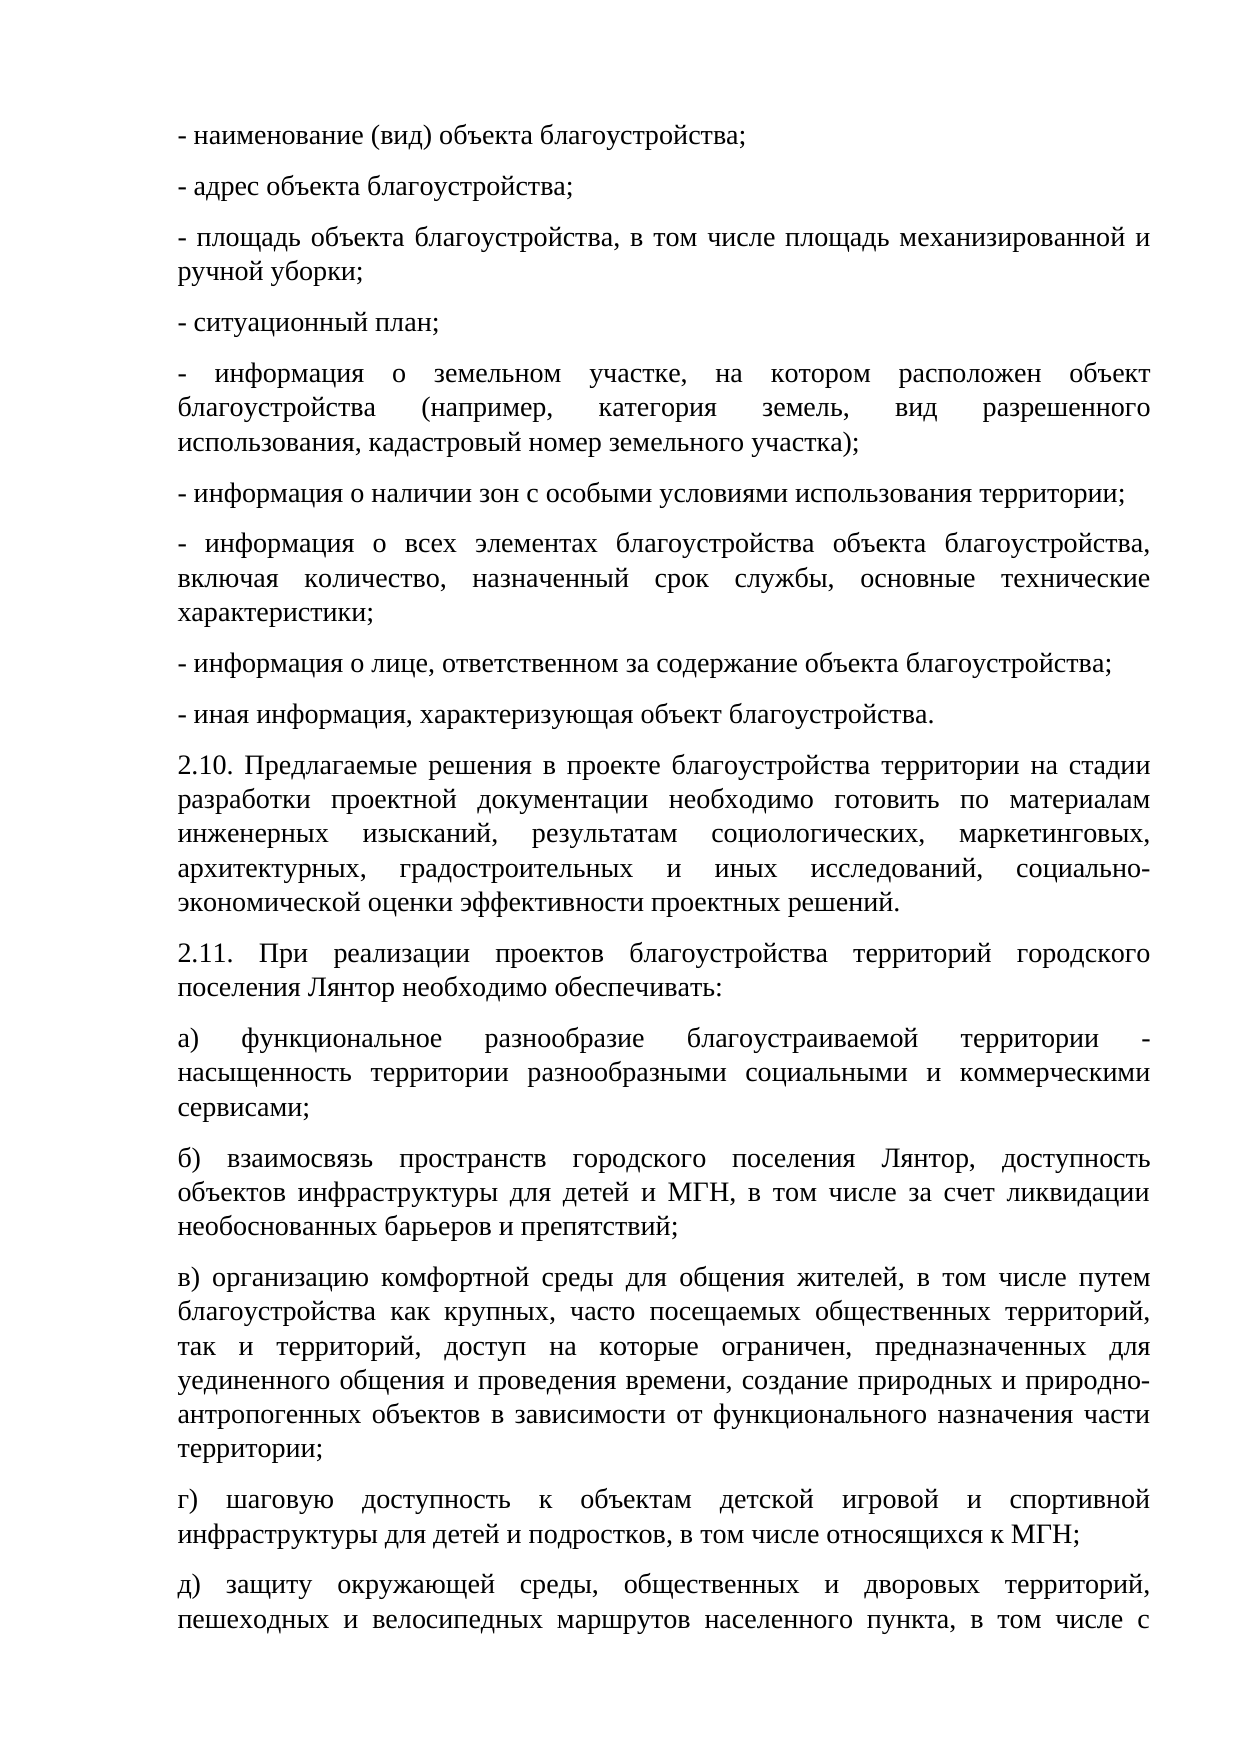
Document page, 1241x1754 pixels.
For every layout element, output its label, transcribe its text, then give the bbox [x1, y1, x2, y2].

text 2.11. При реализации проектов благоустройства территорий городского поселения Лянтор необходимо обеспечивать: [177, 936, 1152, 1003]
text - площадь объекта благоустройства, в том числе площадь механизированной и ручной уборки; [177, 220, 1152, 287]
text - информация о всех элементах благоустройства объекта благоустройства, включая количество, назначенный срок службы, основные технические характеристики; [177, 527, 1152, 627]
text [177, 1568, 1152, 1634]
text - информация о земельном участке, на котором расположен объект благоустройства (например, категория земель, вид разрешенного использования, кадастровый номер земельного участка); [177, 356, 1152, 457]
text - ситуационный план; [177, 305, 1152, 338]
text б) взаимосвязь пространств городского поселения Лянтор, доступность объектов инфраструктуры для детей и МГН, в том числе за счет ликвидации необоснованных барьеров и препятствий; [177, 1141, 1152, 1242]
text - наименование (вид) объекта благоустройства; [177, 118, 1152, 151]
text 2.10. Предлагаемые решения в проекте благоустройства территории на стадии разработки проектной документации необходимо готовить по материалам инженерных изысканий, результатам социологических, маркетинговых, архитектурных, градостроительных и иных исследований, социально-экономической оценки эффективности проектных решений. [177, 748, 1152, 917]
text - информация о наличии зон с особыми условиями использования территории; [177, 476, 1152, 508]
text - адрес объекта благоустройства; [177, 169, 1152, 201]
text - иная информация, характеризующая объект благоустройства. [177, 697, 1152, 729]
text г) шаговую доступность к объектам детской игровой и спортивной инфраструктуры для детей и подростков, в том числе относящихся к МГН; [177, 1482, 1152, 1549]
text - информация о лице, ответственном за содержание объекта благоустройства; [177, 646, 1152, 678]
text в) организацию комфортной среды для общения жителей, в том числе путем благоустройства как крупных, часто посещаемых общественных территорий, так и территорий, доступ на которые ограничен, предназначенных для уединенного общения и проведения времени, создание природных и природно-антропогенных объектов в зависимости от функционального назначения части территории; [177, 1260, 1152, 1464]
text а) функциональное разнообразие благоустраиваемой территории - насыщенность территории разнообразными социальными и коммерческими сервисами; [177, 1021, 1152, 1122]
